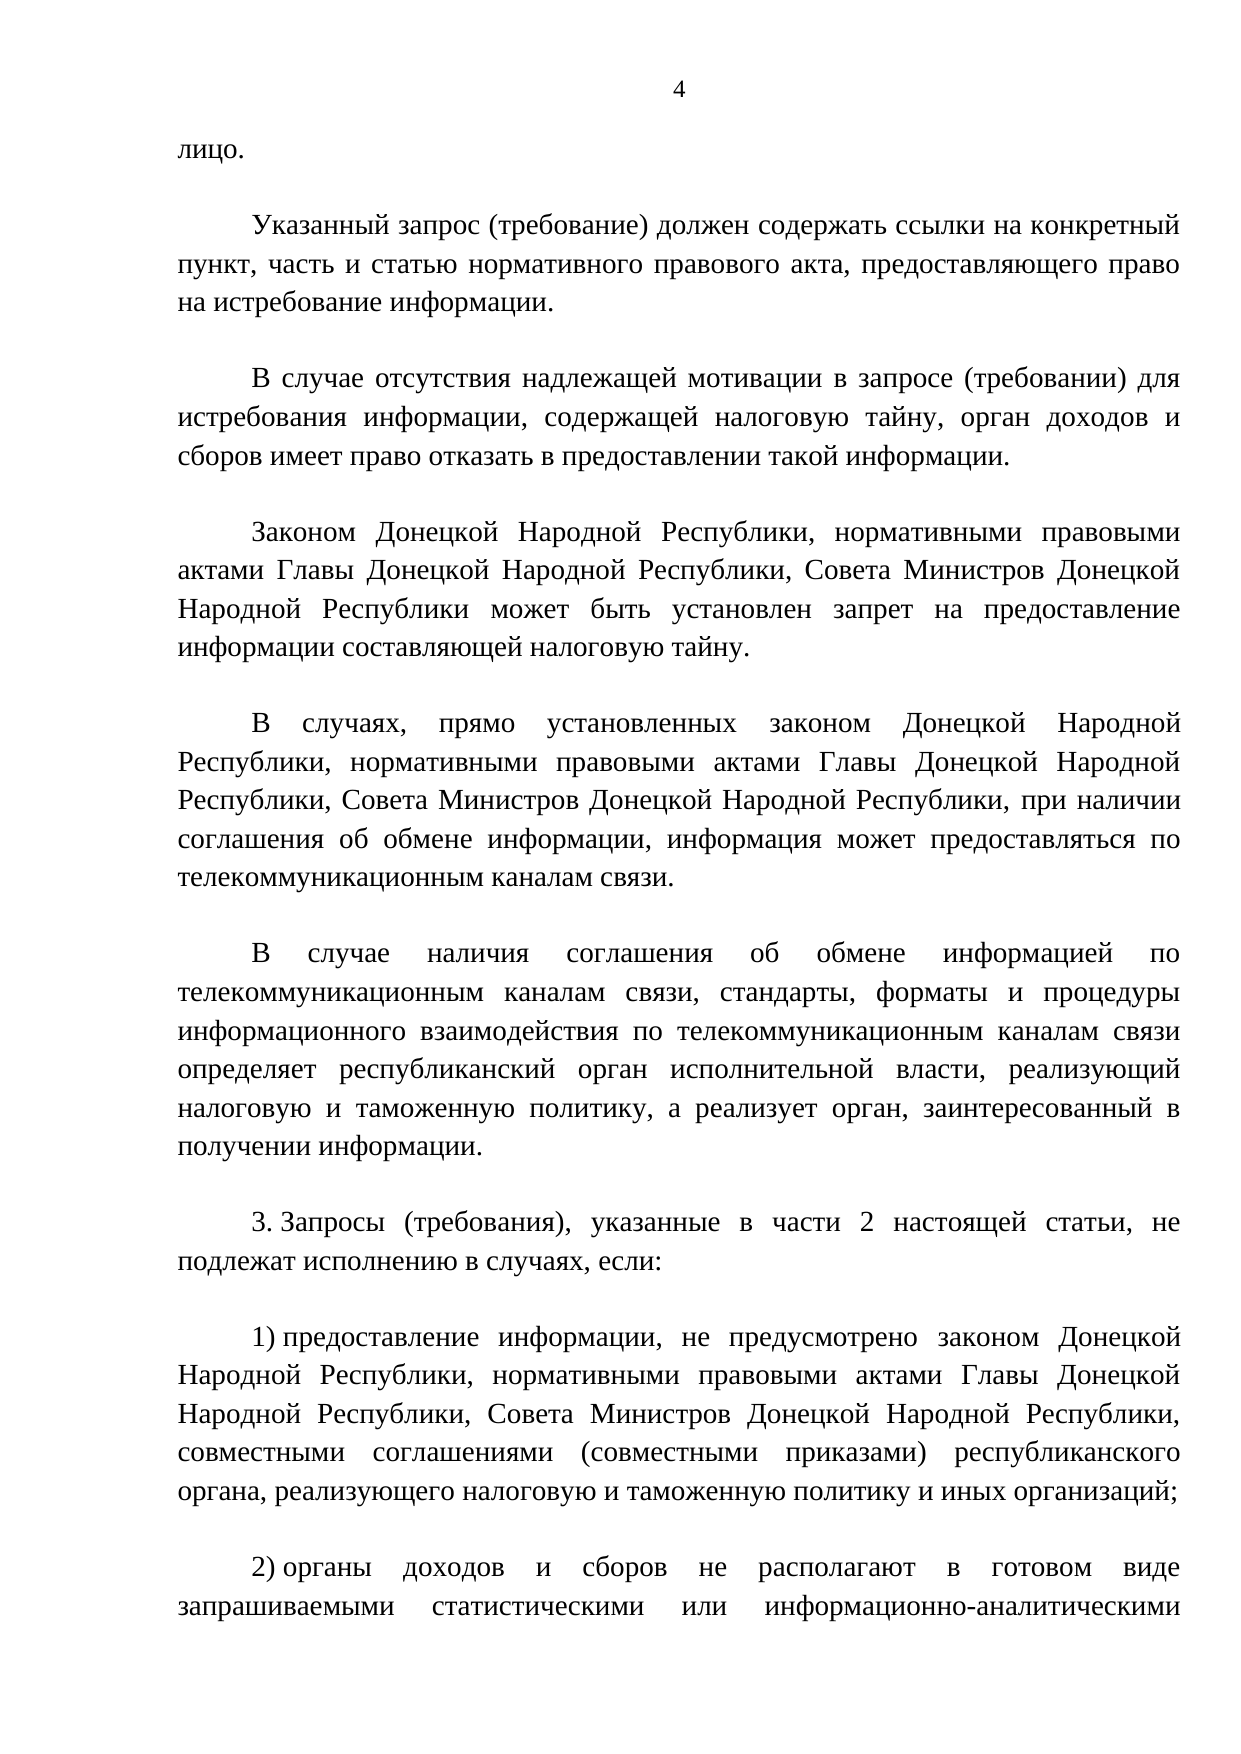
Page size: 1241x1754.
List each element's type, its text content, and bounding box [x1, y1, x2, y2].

text 3. Запросы (требования), указанные в части 2 настоящей статьи, не подлежат исполнению в случаях, если: [177, 1204, 1181, 1276]
text В случаях, прямо установленных законом Донецкой Народной Республики, нормативными правовыми актами Главы Донецкой Народной Республики, Совета Министров Донецкой Народной Республики, при наличии соглашения об обмене информации, информация может предоставляться по телекоммуникационным каналам связи. [177, 705, 1181, 893]
text Указанный запрос (требование) должен содержать ссылки на конкретный пункт, часть и статью нормативного правового акта, предоставляющего право на истребование информации. [177, 207, 1181, 318]
text Законом Донецкой Народной Республики, нормативными правовыми актами Главы Донецкой Народной Республики, Совета Министров Донецкой Народной Республики может быть установлен запрет на предоставление информации составляющей налоговую тайну. [177, 514, 1181, 663]
text 1) предоставление информации, не предусмотрено законом Донецкой Народной Республики, нормативными правовыми актами Главы Донецкой Народной Республики, Совета Министров Донецкой Народной Республики, совместными соглашениями (совместными приказами) республиканского органа, реализующего налоговую и таможенную политику и иных организаций; [177, 1319, 1181, 1507]
text В случае наличия соглашения об обмене информацией по телекоммуникационным каналам связи, стандарты, форматы и процедуры информационного взаимодействия по телекоммуникационным каналам связи определяет республиканский орган исполнительной власти, реализующий налоговую и таможенную политику, а реализует орган, заинтересованный в получении информации. [177, 936, 1181, 1162]
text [177, 131, 1181, 165]
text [177, 1549, 1181, 1621]
text В случае отсутствия надлежащей мотивации в запросе (требовании) для истребования информации, содержащей налоговую тайну, орган доходов и сборов имеет право отказать в предоставлении такой информации. [177, 361, 1181, 471]
